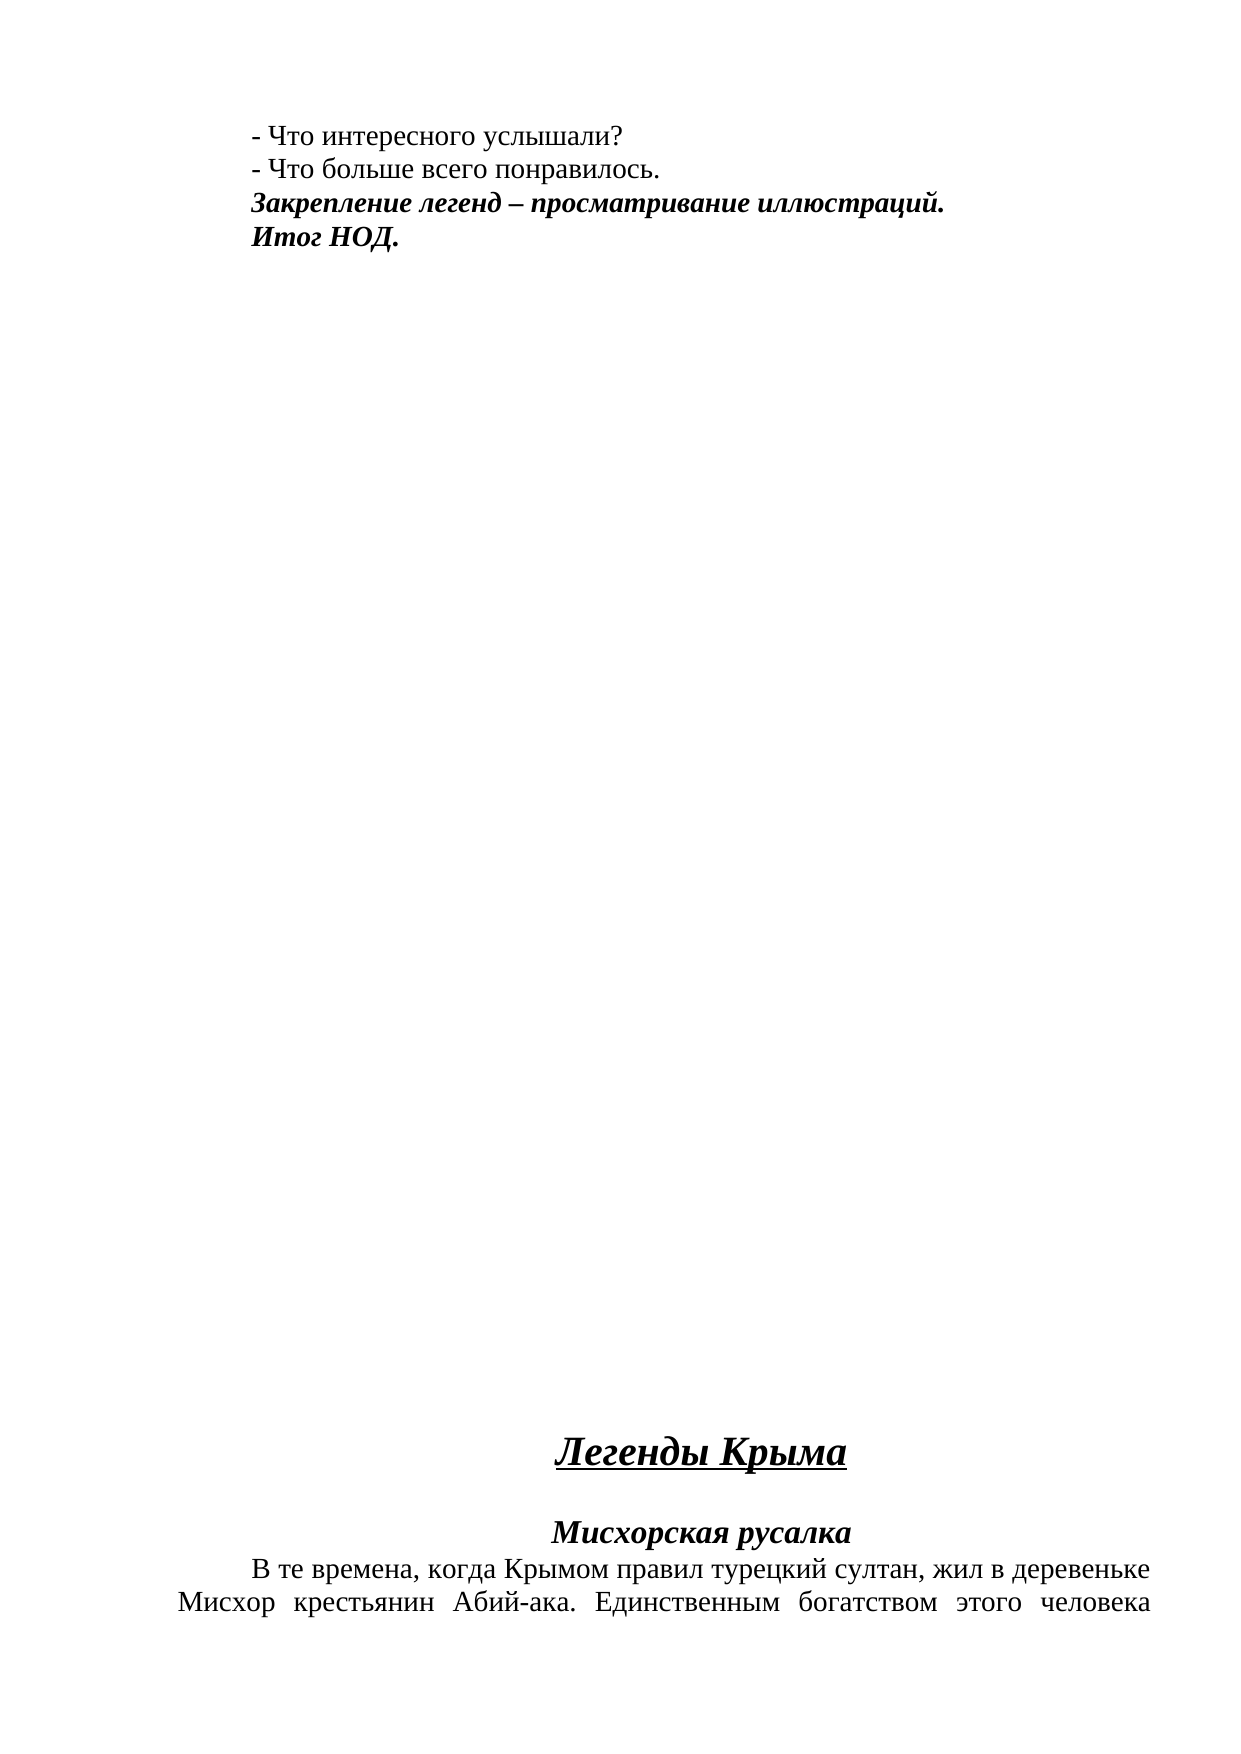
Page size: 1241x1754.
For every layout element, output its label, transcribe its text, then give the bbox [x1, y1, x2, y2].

text Легенды Крыма [177, 1426, 1152, 1474]
text - Что интересного услышали? [177, 118, 1152, 152]
text Мисхорская русалка [177, 1512, 1152, 1551]
text Итог НОД. [177, 219, 1152, 252]
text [177, 1551, 1152, 1618]
text - Что больше всего понравилось. [177, 152, 1152, 185]
text Закрепление легенд – просматривание иллюстраций. [177, 185, 1152, 219]
